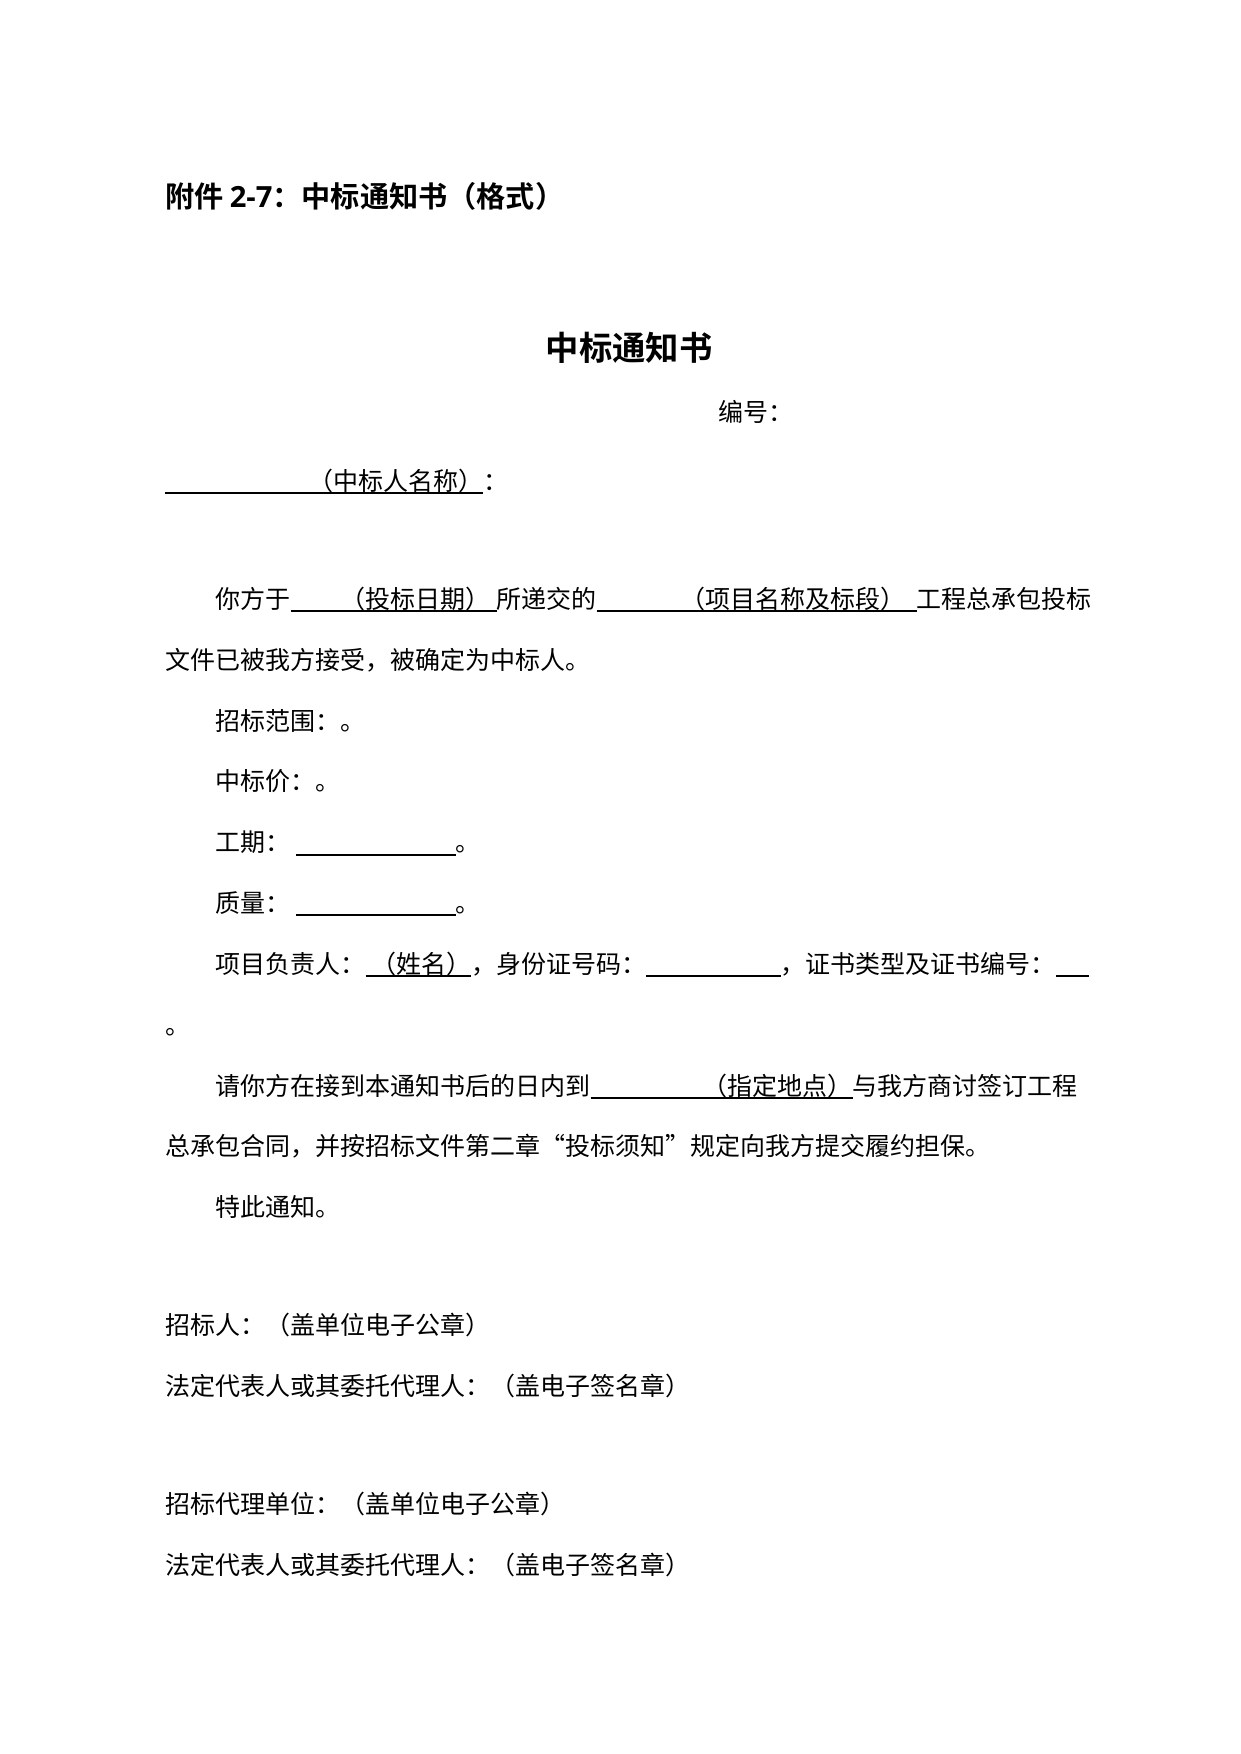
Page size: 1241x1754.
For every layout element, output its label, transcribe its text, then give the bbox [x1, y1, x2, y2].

text 编号： [165, 378, 1093, 443]
text 质量： 。 [165, 883, 1093, 920]
text 工期： 。 [165, 823, 1093, 859]
text 招标人：（盖单位电子公章） [165, 1306, 1093, 1342]
subtitle 附件2-7：中标通知书（格式） [165, 162, 1093, 227]
text 特此通知。 [165, 1188, 1093, 1224]
text 你方于 （投标日期） 所递交的 （项目名称及标段） 工程总承包投标文件已被我方接受，被确定为中标人。 [165, 579, 1093, 676]
text 请你方在接到本通知书后的日内到 （指定地点）与我方商讨签订工程总承包合同，并按招标文件第二章“投标须知”规定向我方提交履约担保。 [165, 1066, 1093, 1163]
text 项目负责人： （姓名），身份证号码： ，证书类型及证书编号： 。 [165, 944, 1093, 1041]
text 法定代表人或其委托代理人：（盖电子签名章） [165, 1366, 1093, 1403]
text 中标通知书 [165, 313, 1093, 378]
text 中标价：。 [165, 762, 1093, 798]
text 招标范围：。 [165, 701, 1093, 737]
text （中标人名称）： [165, 461, 1093, 497]
text 法定代表人或其委托代理人：（盖电子签名章） [165, 1545, 1093, 1582]
text 招标代理单位：（盖单位电子公章） [165, 1484, 1093, 1521]
